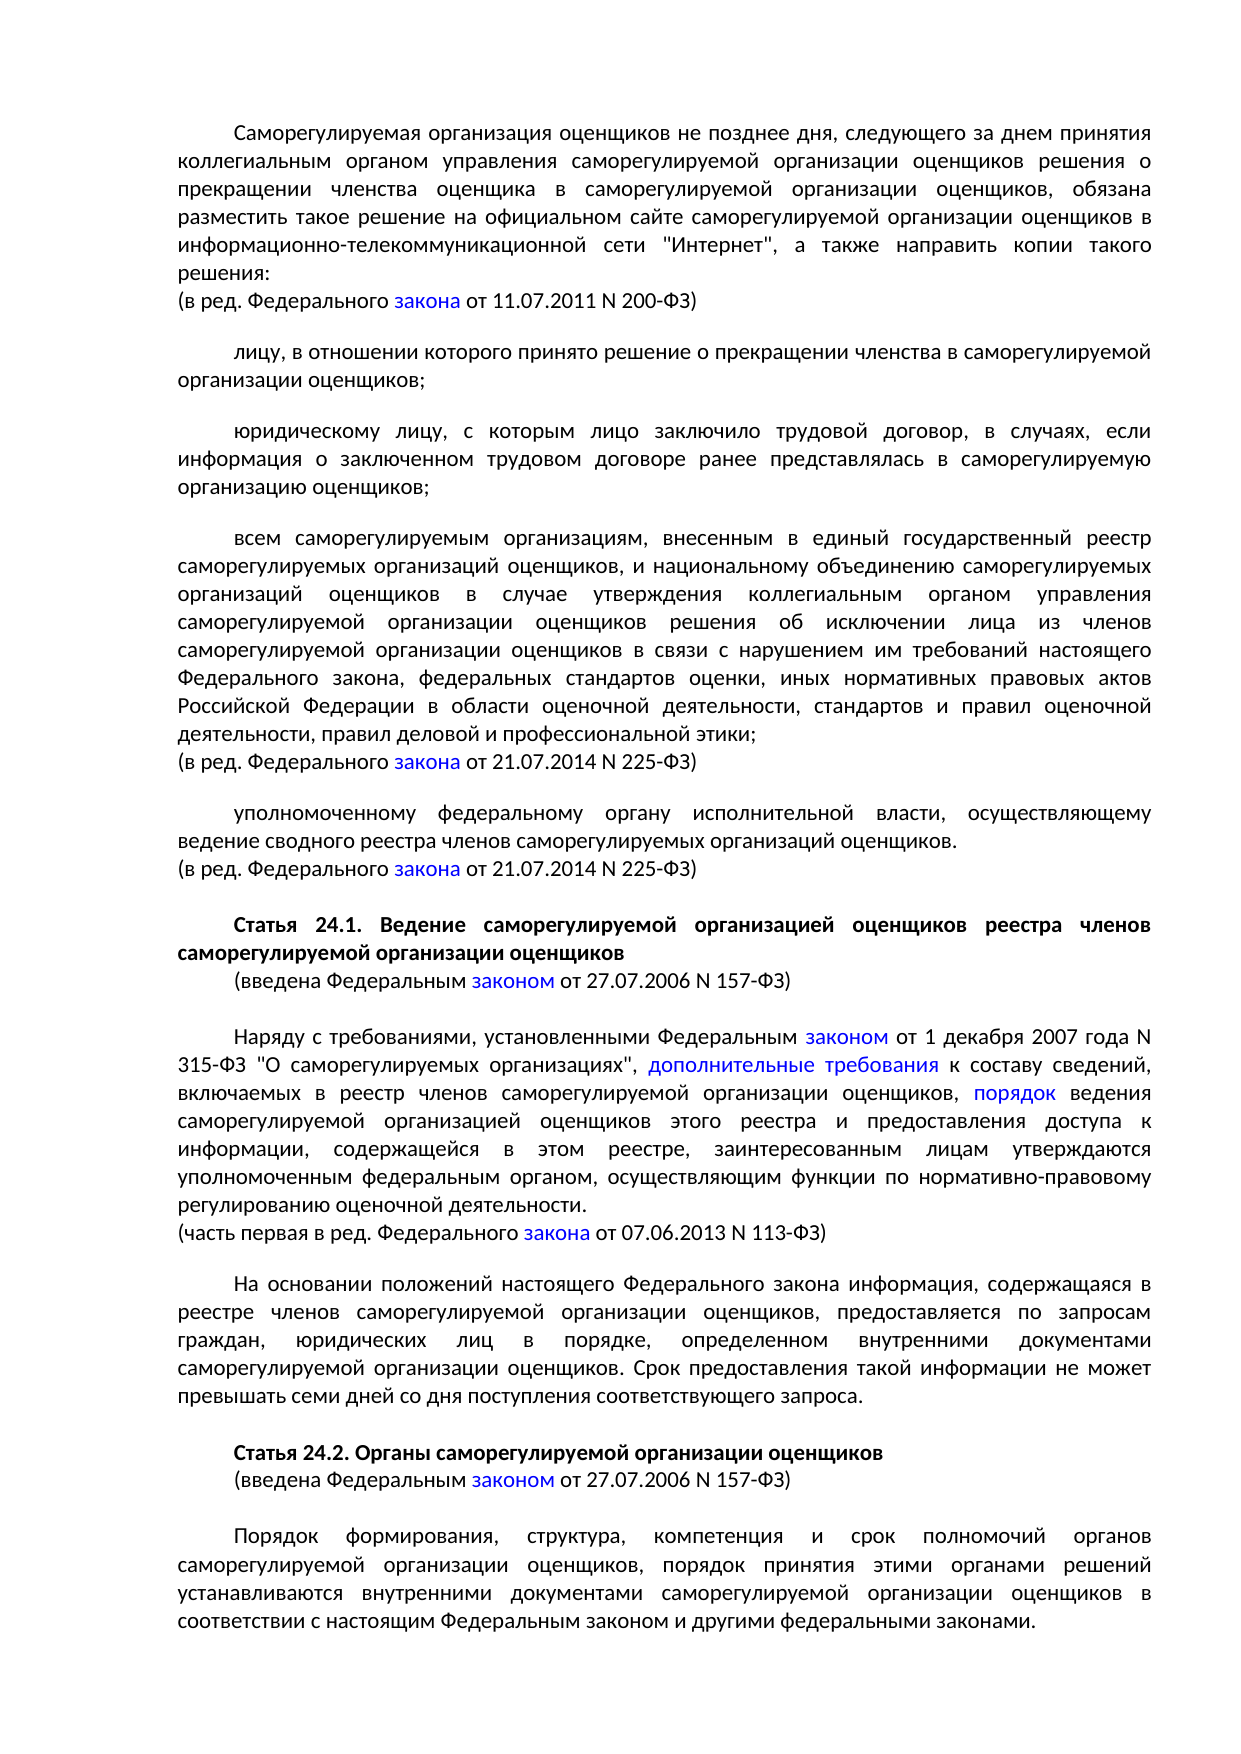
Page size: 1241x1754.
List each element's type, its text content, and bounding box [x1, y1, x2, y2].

text лицу, в отношении которого принято решение о прекращении членства в саморегулируемой организации оценщиков; [177, 337, 1152, 393]
text (в ред. Федерального закона от 21.07.2014 N 225-ФЗ) [177, 747, 1152, 775]
text (в ред. Федерального закона от 21.07.2014 N 225-ФЗ) [177, 854, 1152, 882]
text юридическому лицу, с которым лицо заключило трудовой договор, в случаях, если информация о заключенном трудовом договоре ранее представлялась в саморегулируемую организацию оценщиков; [177, 416, 1152, 500]
text Наряду с требованиями, установленными Федеральным законом от 1 декабря 2007 года N 315-ФЗ "О саморегулируемых организациях", дополнительные требования к составу сведений, включаемых в реестр членов саморегулируемой организации оценщиков, порядок ведения саморегулируемой организацией оценщиков этого реестра и предоставления доступа к информации, содержащейся в этом реестре, заинтересованным лицам утверждаются уполномоченным федеральным органом, осуществляющим функции по нормативно-правовому регулированию оценочной деятельности. [177, 1022, 1152, 1218]
text уполномоченному федеральному органу исполнительной власти, осуществляющему ведение сводного реестра членов саморегулируемых организаций оценщиков. [177, 798, 1152, 854]
text всем саморегулируемым организациям, внесенным в единый государственный реестр саморегулируемых организаций оценщиков, и национальному объединению саморегулируемых организаций оценщиков в случае утверждения коллегиальным органом управления саморегулируемой организации оценщиков решения об исключении лица из членов саморегулируемой организации оценщиков в связи с нарушением им требований настоящего Федерального закона, федеральных стандартов оценки, иных нормативных правовых актов Российской Федерации в области оценочной деятельности, стандартов и правил оценочной деятельности, правил деловой и профессиональной этики; [177, 523, 1152, 747]
text (введена Федеральным законом от 27.07.2006 N 157-ФЗ) [177, 966, 1152, 994]
title Статья 24.1. Ведение саморегулируемой организацией оценщиков реестра членов саморегулируемой организации оценщиков [177, 910, 1152, 966]
text (часть первая в ред. Федерального закона от 07.06.2013 N 113-ФЗ) [177, 1218, 1152, 1247]
text (в ред. Федерального закона от 11.07.2011 N 200-ФЗ) [177, 286, 1152, 314]
title Статья 24.2. Органы саморегулируемой организации оценщиков [177, 1438, 1152, 1466]
text Порядок формирования, структура, компетенция и срок полномочий органов саморегулируемой организации оценщиков, порядок принятия этими органами решений устанавливаются внутренними документами саморегулируемой организации оценщиков в соответствии с настоящим Федеральным законом и другими федеральными законами. [177, 1522, 1152, 1634]
text (введена Федеральным законом от 27.07.2006 N 157-ФЗ) [177, 1466, 1152, 1494]
text На основании положений настоящего Федерального закона информация, содержащаяся в реестре членов саморегулируемой организации оценщиков, предоставляется по запросам граждан, юридических лиц в порядке, определенном внутренними документами саморегулируемой организации оценщиков. Срок предоставления такой информации не может превышать семи дней со дня поступления соответствующего запроса. [177, 1269, 1152, 1409]
text Саморегулируемая организация оценщиков не позднее дня, следующего за днем принятия коллегиальным органом управления саморегулируемой организации оценщиков решения о прекращении членства оценщика в саморегулируемой организации оценщиков, обязана разместить такое решение на официальном сайте саморегулируемой организации оценщиков в информационно-телекоммуникационной сети "Интернет", а также направить копии такого решения: [177, 118, 1152, 286]
